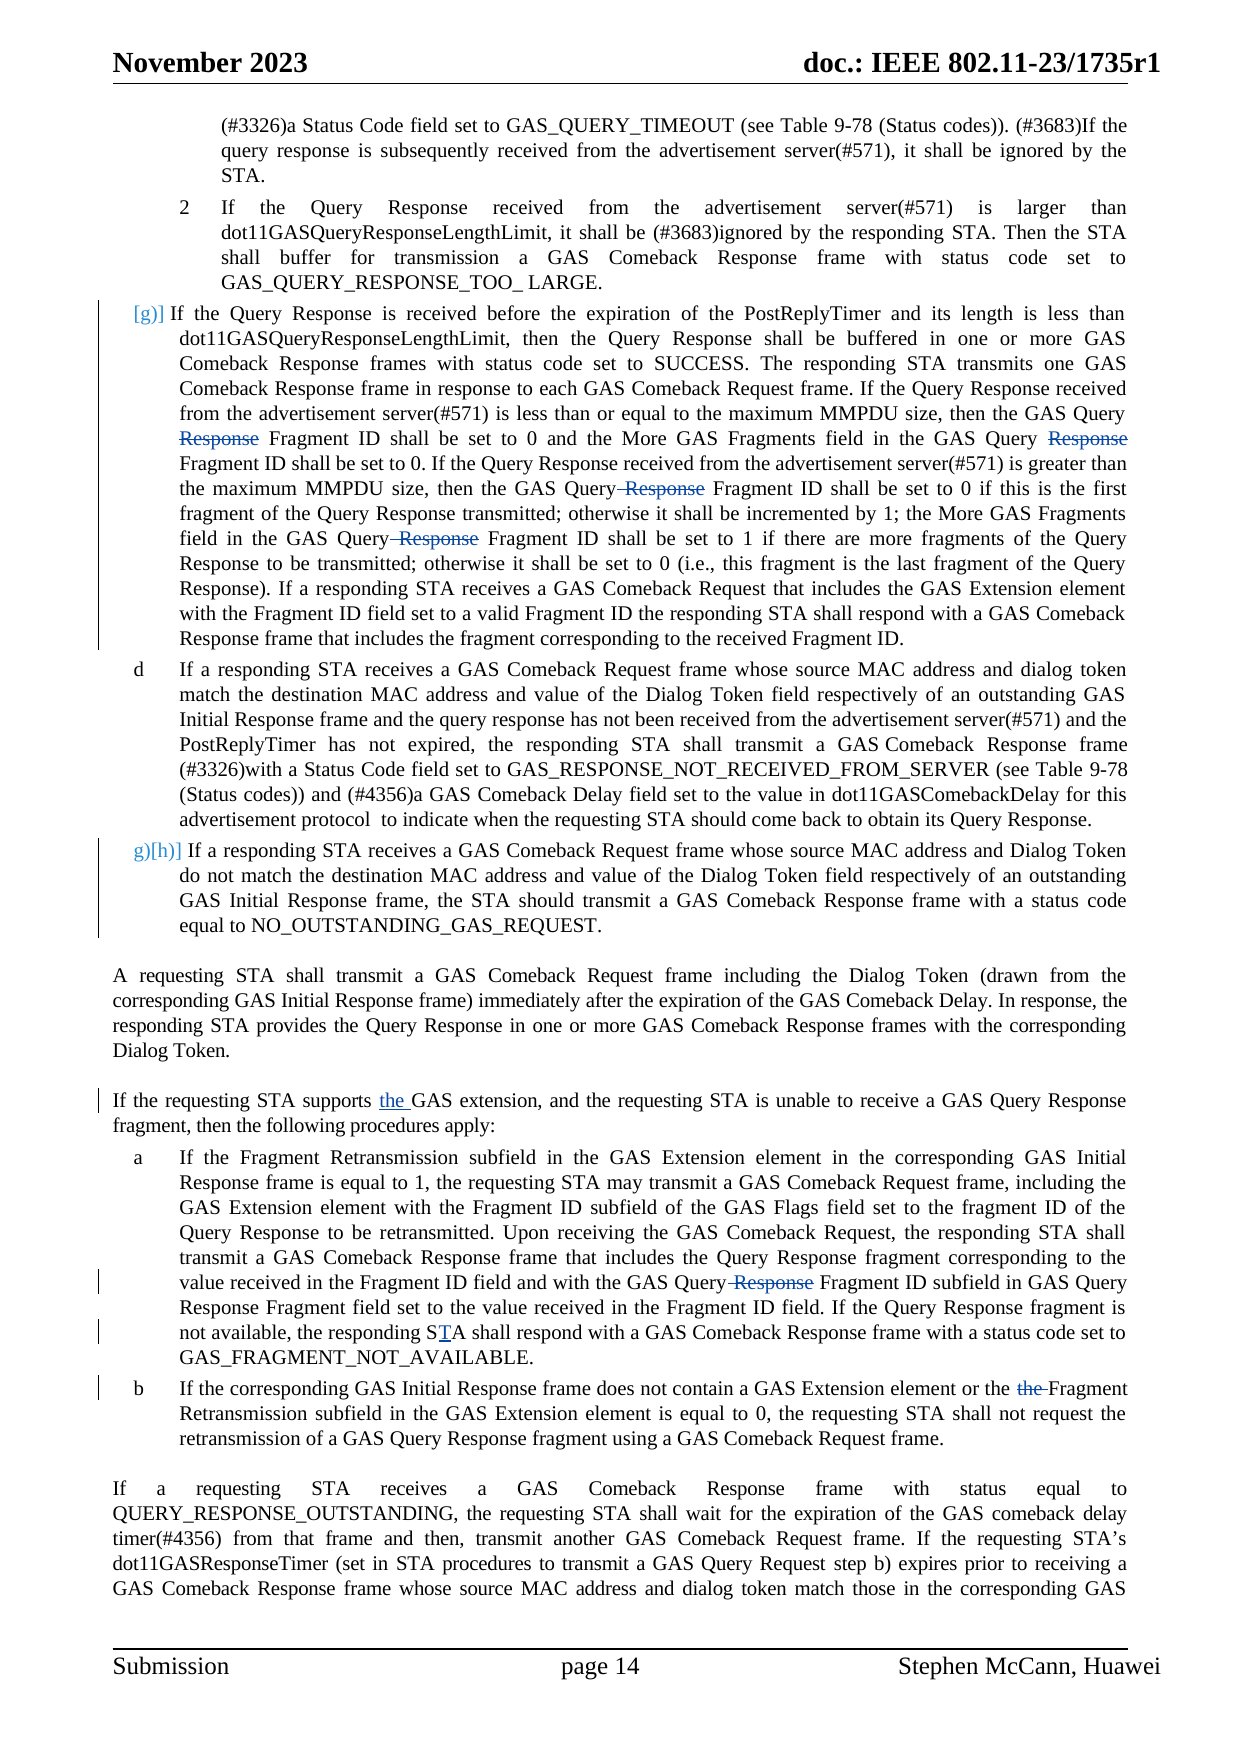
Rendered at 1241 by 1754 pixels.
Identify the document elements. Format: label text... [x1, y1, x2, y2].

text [112, 1475, 1128, 1600]
list If the Query Response is received before the expiration of the PostReplyTimer and its length is less than dot11GASQueryResponseLengthLimit, then the Query Response shall be buffered in one or more GAS Comeback Response frames with status code set to SUCCESS. The responding STA transmits one GAS Comeback Response frame in response to each GAS Comeback Request frame. If the Query Response received from the advertisement server(#571) is less than or equal to the maximum MMPDU size, then the GAS Query Fragment ID shall be set to 0 and the More GAS Fragments field in the GAS Query Fragment ID shall be set to 0. If the Query Response received from the advertisement server(#571) is greater than the maximum MMPDU size, then the GAS Query Fragment ID shall be set to 0 if this is the first fragment of the Query Response transmitted; otherwise it shall be incremented by 1; the More GAS Fragments field in the GAS Query Fragment ID shall be set to 1 if there are more fragments of the Query Response to be transmitted; otherwise it shall be set to 0 (i.e., this fragment is the last fragment of the Query Response). If a responding STA receives a GAS Comeback Request that includes the GAS Extension element with the Fragment ID field set to a valid Fragment ID the responding STA shall respond with a GAS Comeback Response frame that includes the fragment corresponding to the received Fragment ID. [133, 300, 1128, 650]
list If the Fragment Retransmission subfield in the GAS Extension element in the corresponding GAS Initial Response frame is equal to 1, the requesting STA may transmit a GAS Comeback Request frame, including the GAS Extension element with the Fragment ID subfield of the GAS Flags field set to the fragment ID of the Query Response to be retransmitted. Upon receiving the GAS Comeback Request, the responding STA shall transmit a GAS Comeback Response frame that includes the Query Response fragment corresponding to the value received in the Fragment ID field and with the GAS Query Fragment ID subfield in GAS Query Response Fragment field set to the value received in the Fragment ID field. If the Query Response fragment is not available, the responding SA shall respond with a GAS Comeback Response frame with a status code set to GAS_FRAGMENT_NOT_AVAILABLE. [133, 1144, 1128, 1369]
text A requesting STA shall transmit a GAS Comeback Request frame including the Dialog Token (drawn from the corresponding GAS Initial Response frame) immediately after the expiration of the GAS Comeback Delay. In response, the responding STA provides the Query Response in one or more GAS Comeback Response frames with the corresponding Dialog Token. [112, 962, 1128, 1062]
list If a responding STA receives a GAS Comeback Request frame whose source MAC address and Dialog Token do not match the destination MAC address and value of the Dialog Token field respectively of an outstanding GAS Initial Response frame, the STA should transmit a GAS Comeback Response frame with a status code equal to NO_OUTSTANDING_GAS_REQUEST. [133, 837, 1128, 937]
list If the Query Response received from the advertisement server(#571) is larger than dot11GASQueryResponseLengthLimit, it shall be (#3683)ignored by the responding STA. Then the STA shall buffer for transmission a GAS Comeback Response frame with status code set to GAS_QUERY_RESPONSE_TOO_ LARGE. [179, 194, 1128, 294]
list If the corresponding GAS Initial Response frame does not contain a GAS Extension element or the Fragment Retransmission subfield in the GAS Extension element is equal to 0, the requesting STA shall not request the retransmission of a GAS Query Response fragment using a GAS Comeback Request frame. [133, 1375, 1128, 1450]
text If the requesting STA supports GAS extension, and the requesting STA is unable to receive a GAS Query Response fragment, then the following procedures apply: [112, 1087, 1128, 1137]
list If a responding STA receives a GAS Comeback Request frame whose source MAC address and dialog token match the destination MAC address and value of the Dialog Token field respectively of an outstanding GAS Initial Response frame and the query response has not been received from the advertisement server(#571) and the PostReplyTimer has not expired, the responding STA shall transmit a GAS Comeback Response frame (#3326)with a Status Code field set to GAS_RESPONSE_NOT_RECEIVED_FROM_SERVER (see Table 9-78 (Status codes)) and (#4356)a GAS Comeback Delay field set to the value in dot11GASComebackDelay for this advertisement protocol to indicate when the requesting STA should come back to obtain its Query Response. [133, 656, 1128, 831]
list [179, 112, 1128, 187]
